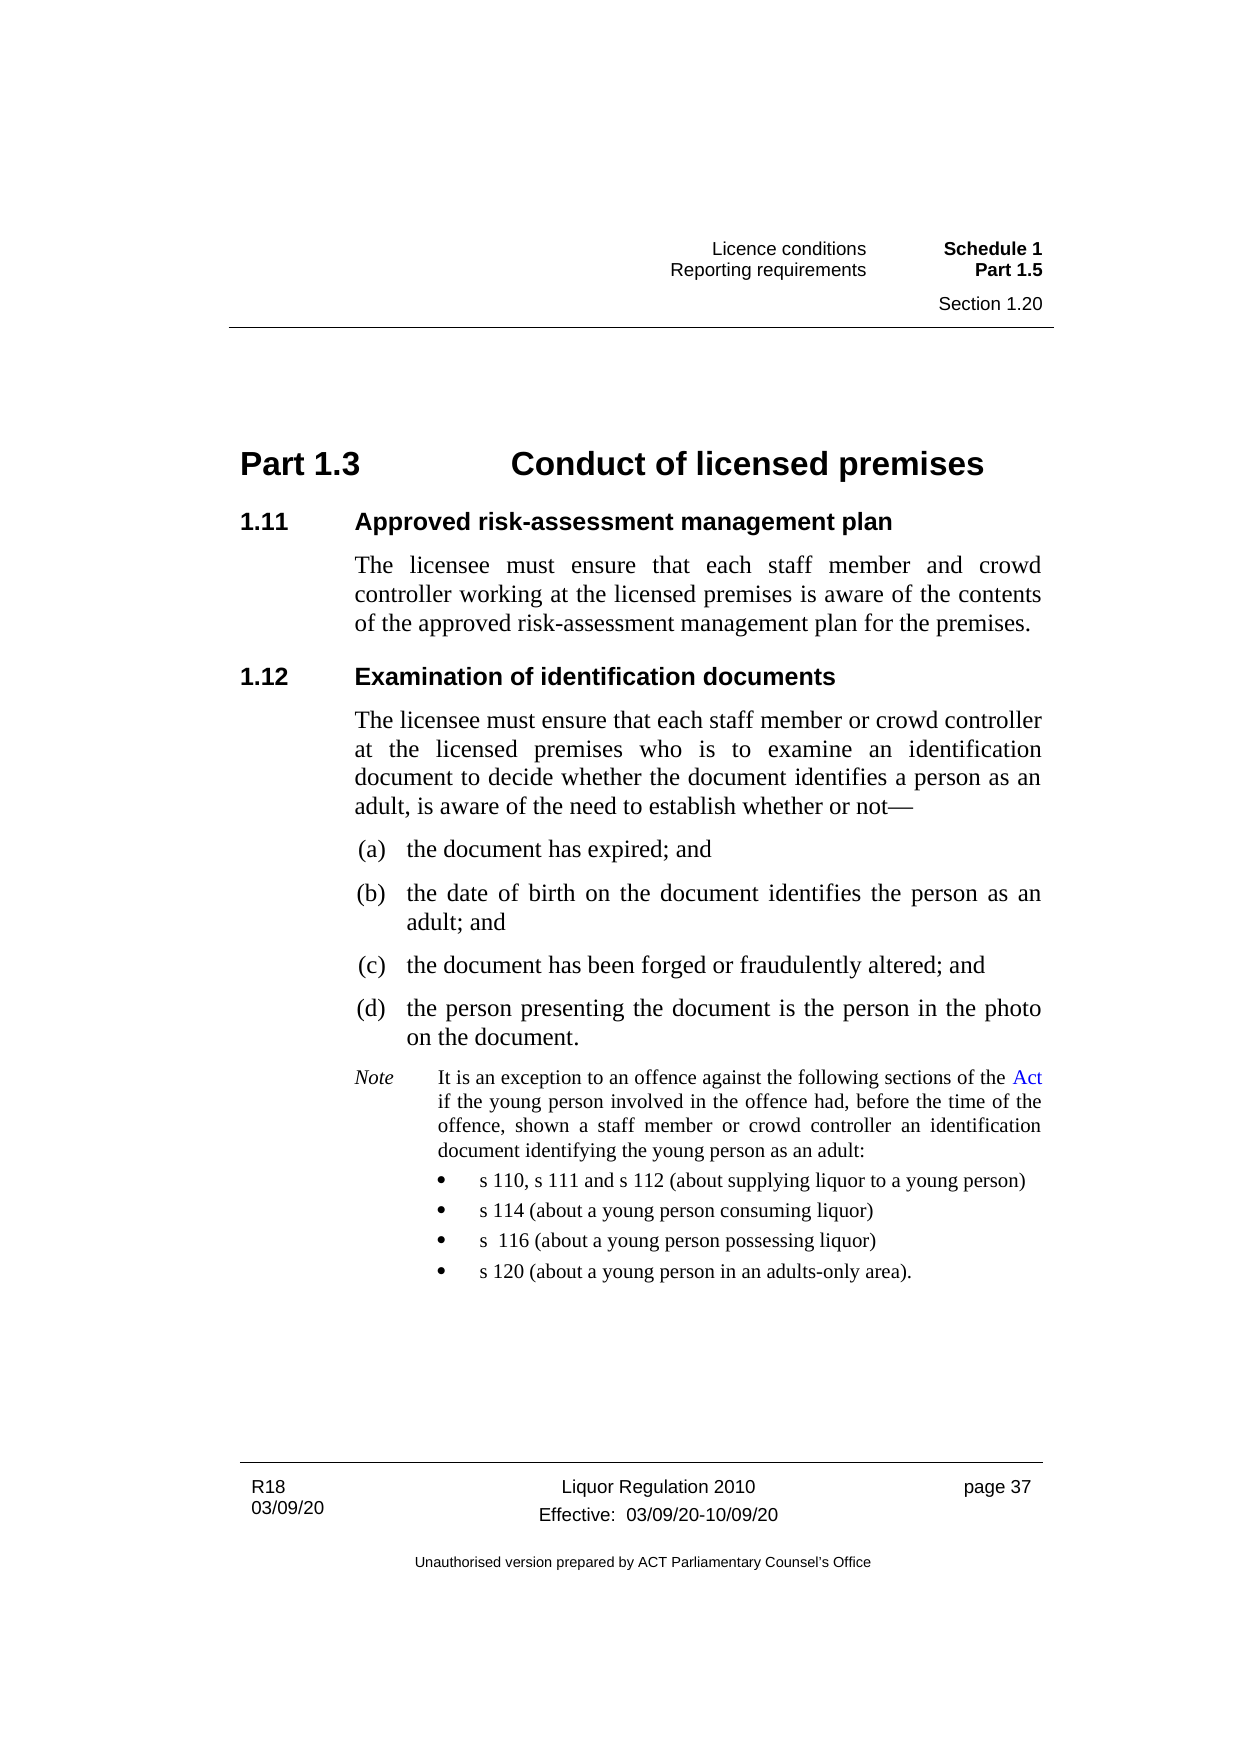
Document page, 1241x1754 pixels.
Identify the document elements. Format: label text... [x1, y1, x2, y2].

text  s 116 (about a young person possessing liquor) [438, 1228, 1042, 1252]
text Note It is an exception to an offence against the following sections of the Act if the young person involved in the offence had, before the time of the offence, shown a staff member or crowd controller an identification document identifying the young person as an adult: [354, 1065, 1042, 1162]
subtitle 1.12 Examination of identification documents [240, 662, 1042, 690]
text  s 110, s 111 and s 112 (about supplying liquor to a young person) [438, 1168, 1042, 1192]
text (b) the date of birth on the document identifies the person as an adult; and [240, 878, 1042, 935]
text (d) the person presenting the document is the person in the photo on the document. [240, 993, 1042, 1051]
text The licensee must ensure that each staff member or crowd controller at the licensed premises who is to examine an identification document to decide whether the document identifies a person as an adult, is aware of the need to establish whether or not— [354, 705, 1042, 820]
subtitle 1.11 Approved risk-assessment management plan [240, 507, 1042, 536]
text (a) the document has expired; and [240, 834, 1042, 863]
text  s 120 (about a young person in an adults-only area). [438, 1259, 1042, 1283]
text  s 114 (about a young person consuming liquor) [438, 1198, 1042, 1222]
text (c) the document has been forged or fraudulently altered; and [240, 950, 1042, 979]
text Part 1.3 Conduct of licensed premises [240, 443, 1042, 482]
text The licensee must ensure that each staff member and crowd controller working at the licensed premises is aware of the contents of the approved risk-assessment management plan for the premises. [354, 550, 1042, 637]
